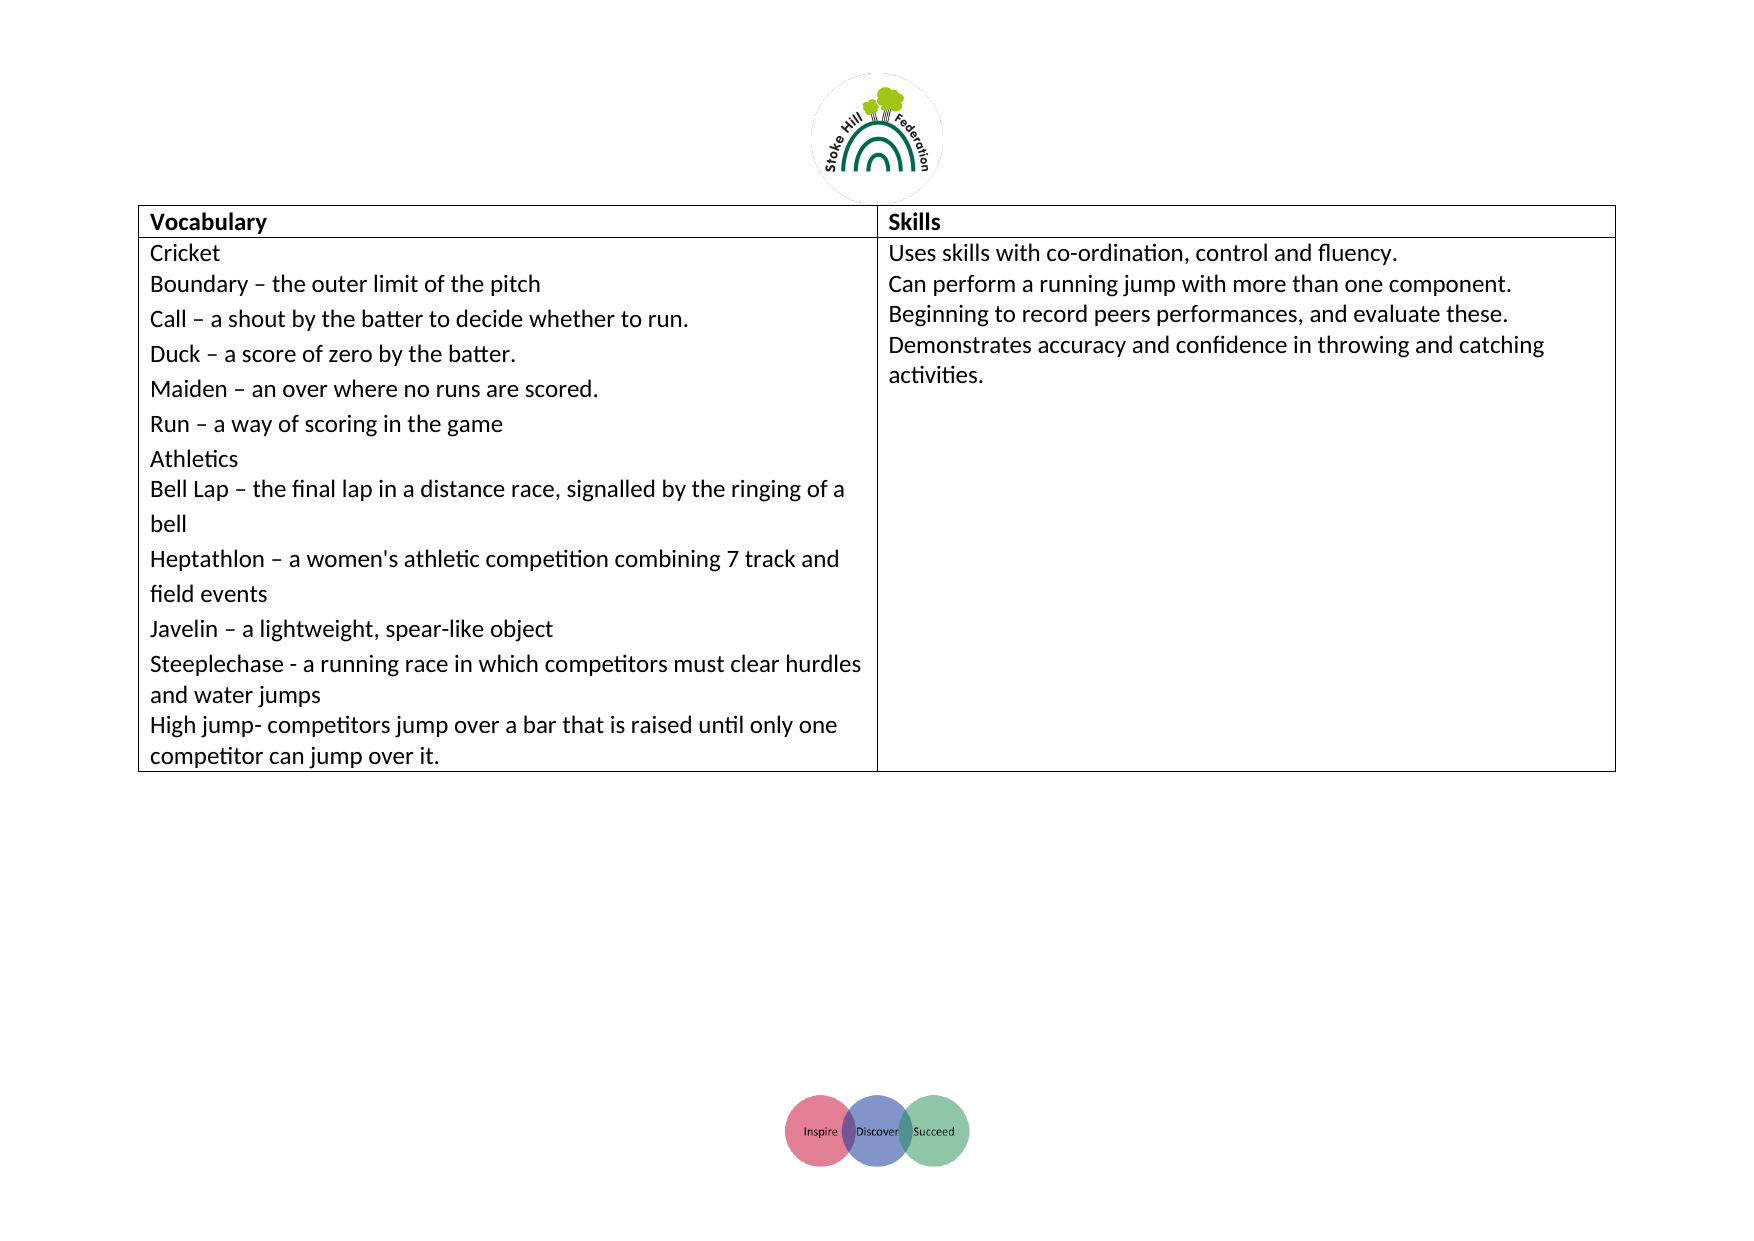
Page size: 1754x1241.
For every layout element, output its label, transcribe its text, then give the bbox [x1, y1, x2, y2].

table_cell Cricket Boundary – the outer limit of the pitch Call – a shout by the batter to decide whether to run. Duck – a score of zero by the batter. Maiden – an over where no runs are scored. Run – a way of scoring in the game Athletics Bell Lap – the final lap in a distance race, signalled by the ringing of a bell Heptathlon – a women's athletic competition combining 7 track and field events Javelin – a lightweight, spear-like object Steeplechase - a running race in which competitors must clear hurdles and water jumps High jump- competitors jump over a bar that is raised until only one competitor can jump over it. [139, 238, 877, 771]
table_cell Uses skills with co-ordination, control and fluency. Can perform a running jump with more than one component. Beginning to record peers performances, and evaluate these. Demonstrates accuracy and confidence in throwing and catching activities. [878, 238, 1615, 771]
picture [811, 73, 943, 205]
table_header Skills [878, 206, 1615, 237]
picture [732, 1095, 1022, 1167]
table_header Vocabulary [139, 206, 877, 237]
